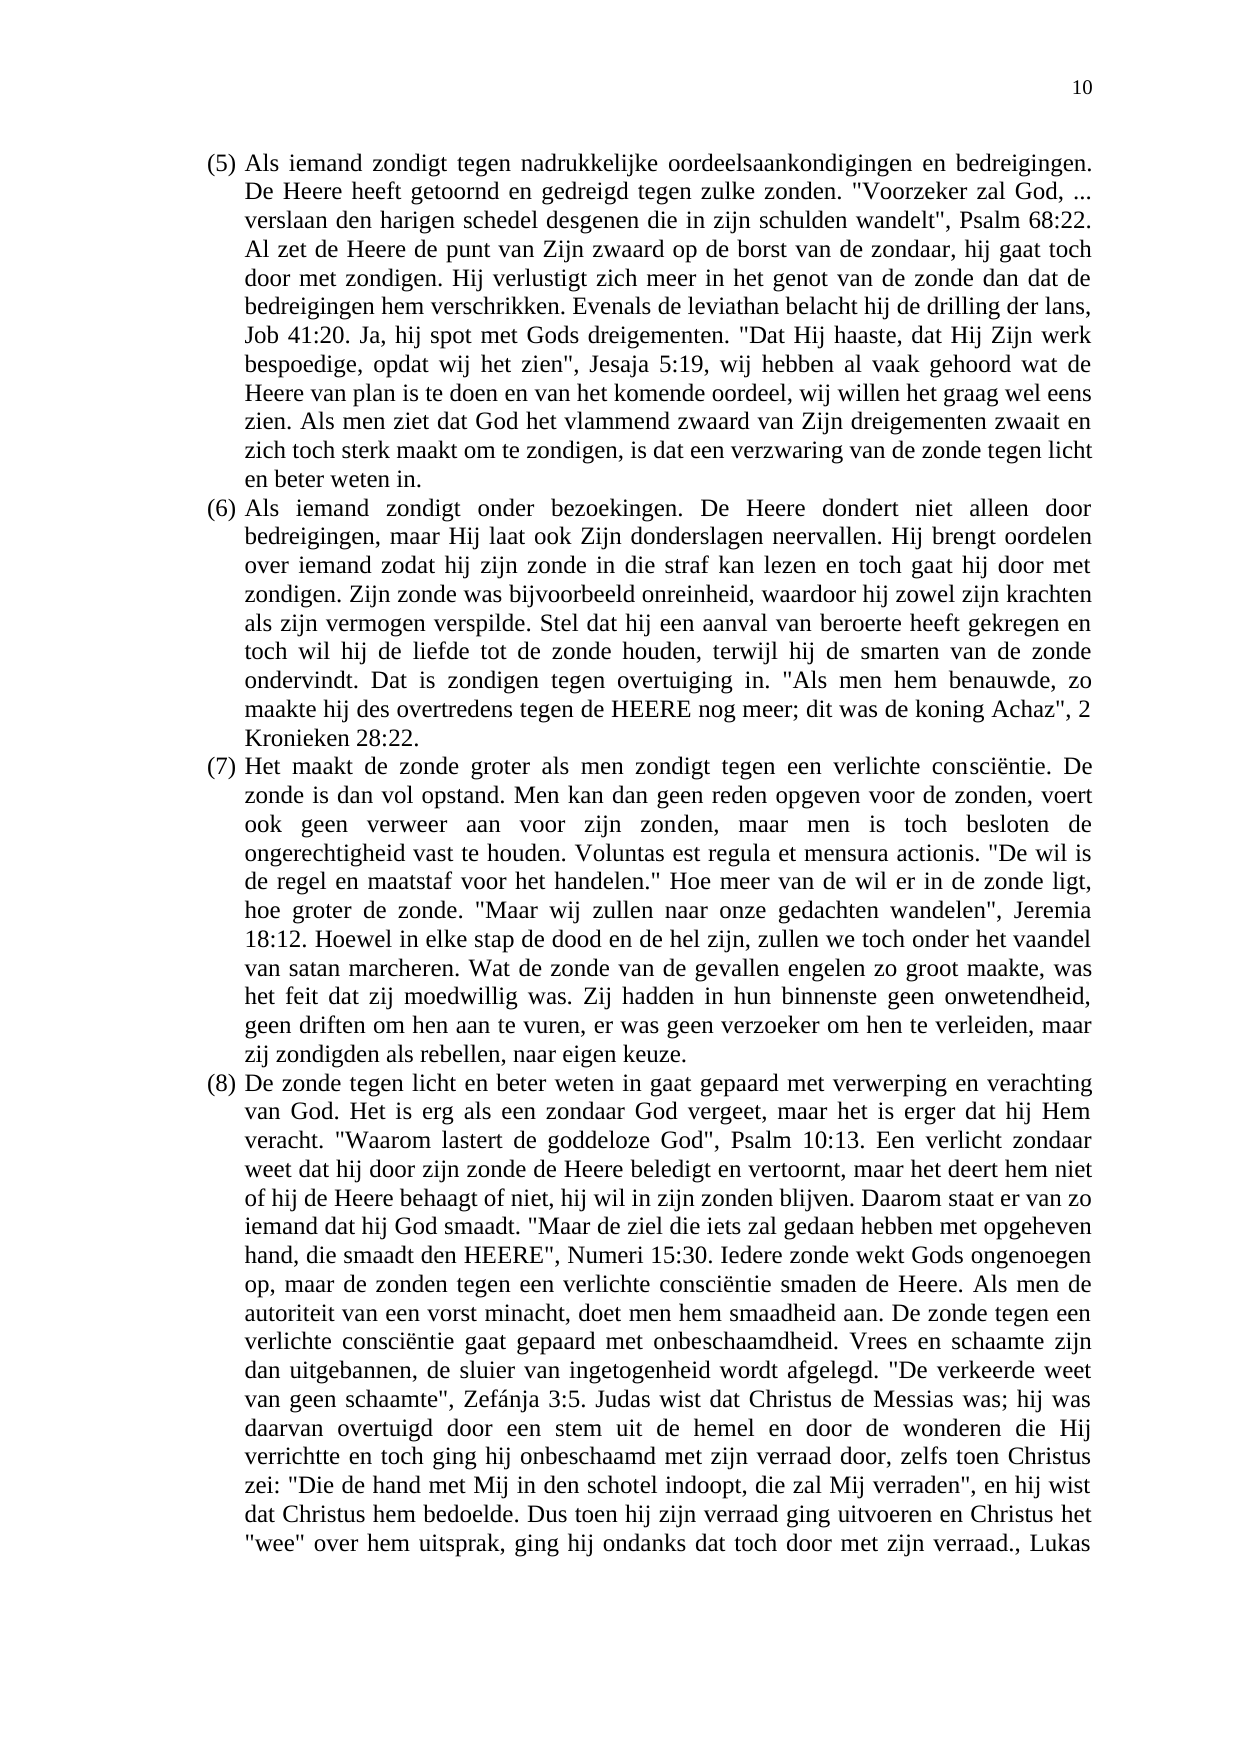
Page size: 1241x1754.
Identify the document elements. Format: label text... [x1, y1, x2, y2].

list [207, 1068, 1092, 1556]
list Als iemand zondigt tegen nadrukkelijke oordeelsaankondigingen en bedreigingen. De Heere heeft getoornd en gedreigd tegen zulke zonden. "Voorzeker zal God, ... verslaan den harigen schedel desgenen die in zijn schulden wandelt", Psalm 68:22. Al zet de Heere de punt van Zijn zwaard op de borst van de zondaar, hij gaat toch door met zondigen. Hij verlustigt zich meer in het genot van de zonde dan dat de bedreigingen hem verschrikken. Evenals de leviathan belacht hij de drilling der lans, Job 41:20. Ja, hij spot met Gods dreigementen. "Dat Hij haaste, dat Hij Zijn werk bespoedige, opdat wij het zien", Jesaja 5:19, wij hebben al vaak gehoord wat de Heere van plan is te doen en van het komende oordeel, wij willen het graag wel eens zien. Als men ziet dat God het vlammend zwaard van Zijn dreigementen zwaait en zich toch sterk maakt om te zondigen, is dat een verzwaring van de zonde tegen licht en beter weten in. [207, 148, 1092, 493]
list Als iemand zondigt onder bezoekingen. De Heere dondert niet alleen door bedreigingen, maar Hij laat ook Zijn donderslagen neervallen. Hij brengt oordelen over iemand zodat hij zijn zonde in die straf kan lezen en toch gaat hij door met zondigen. Zijn zonde was bijvoorbeeld onreinheid, waardoor hij zowel zijn krachten als zijn vermogen verspilde. Stel dat hij een aanval van beroerte heeft gekregen en toch wil hij de liefde tot de zonde houden, terwijl hij de smarten van de zonde ondervindt. Dat is zondigen tegen overtuiging in. "Als men hem benauwde, zo maakte hij des overtredens tegen de HEERE nog meer; dit was de koning Achaz", 2 Kronieken 28:22. [207, 493, 1092, 751]
list Het maakt de zonde groter als men zondigt tegen een verlichte consciëntie. De zonde is dan vol opstand. Men kan dan geen reden opgeven voor de zonden, voert ook geen verweer aan voor zijn zonden, maar men is toch besloten de ongerechtigheid vast te houden. Voluntas est regula et mensura actionis. "De wil is de regel en maatstaf voor het handelen." Hoe meer van de wil er in de zonde ligt, hoe groter de zonde. "Maar wij zullen naar onze gedachten wandelen", Jeremia 18:12. Hoewel in elke stap de dood en de hel zijn, zullen we toch onder het vaandel van satan marcheren. Wat de zonde van de gevallen engelen zo groot maakte, was het feit dat zij moedwillig was. Zij hadden in hun binnenste geen onwetendheid, geen driften om hen aan te vuren, er was geen verzoeker om hen te verleiden, maar zij zondigden als rebellen, naar eigen keuze. [207, 751, 1092, 1068]
